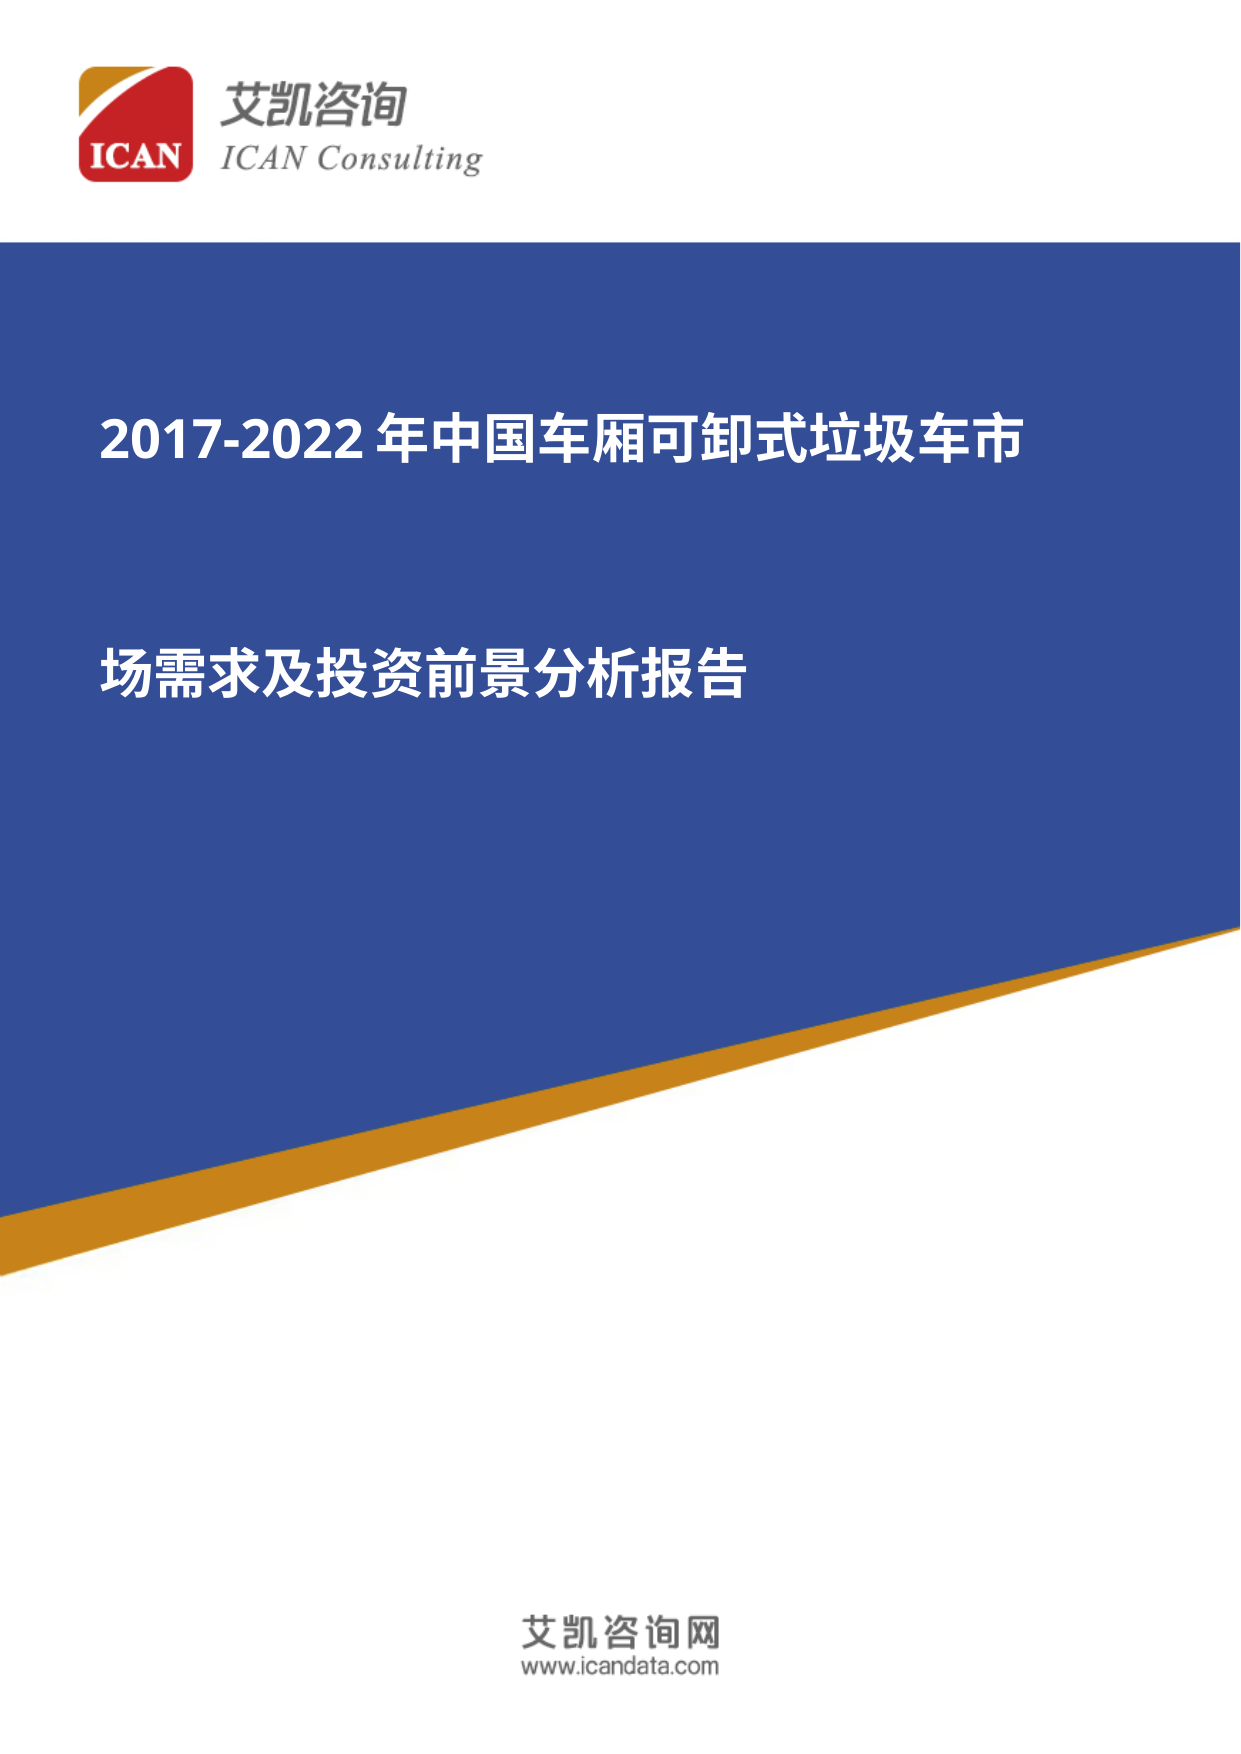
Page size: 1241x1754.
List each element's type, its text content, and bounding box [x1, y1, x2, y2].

subtitle 2017-2022年中国车厢可卸式垃圾车市场需求及投资前景分析报告 [99, 386, 1053, 718]
picture [0, 5, 1241, 1754]
